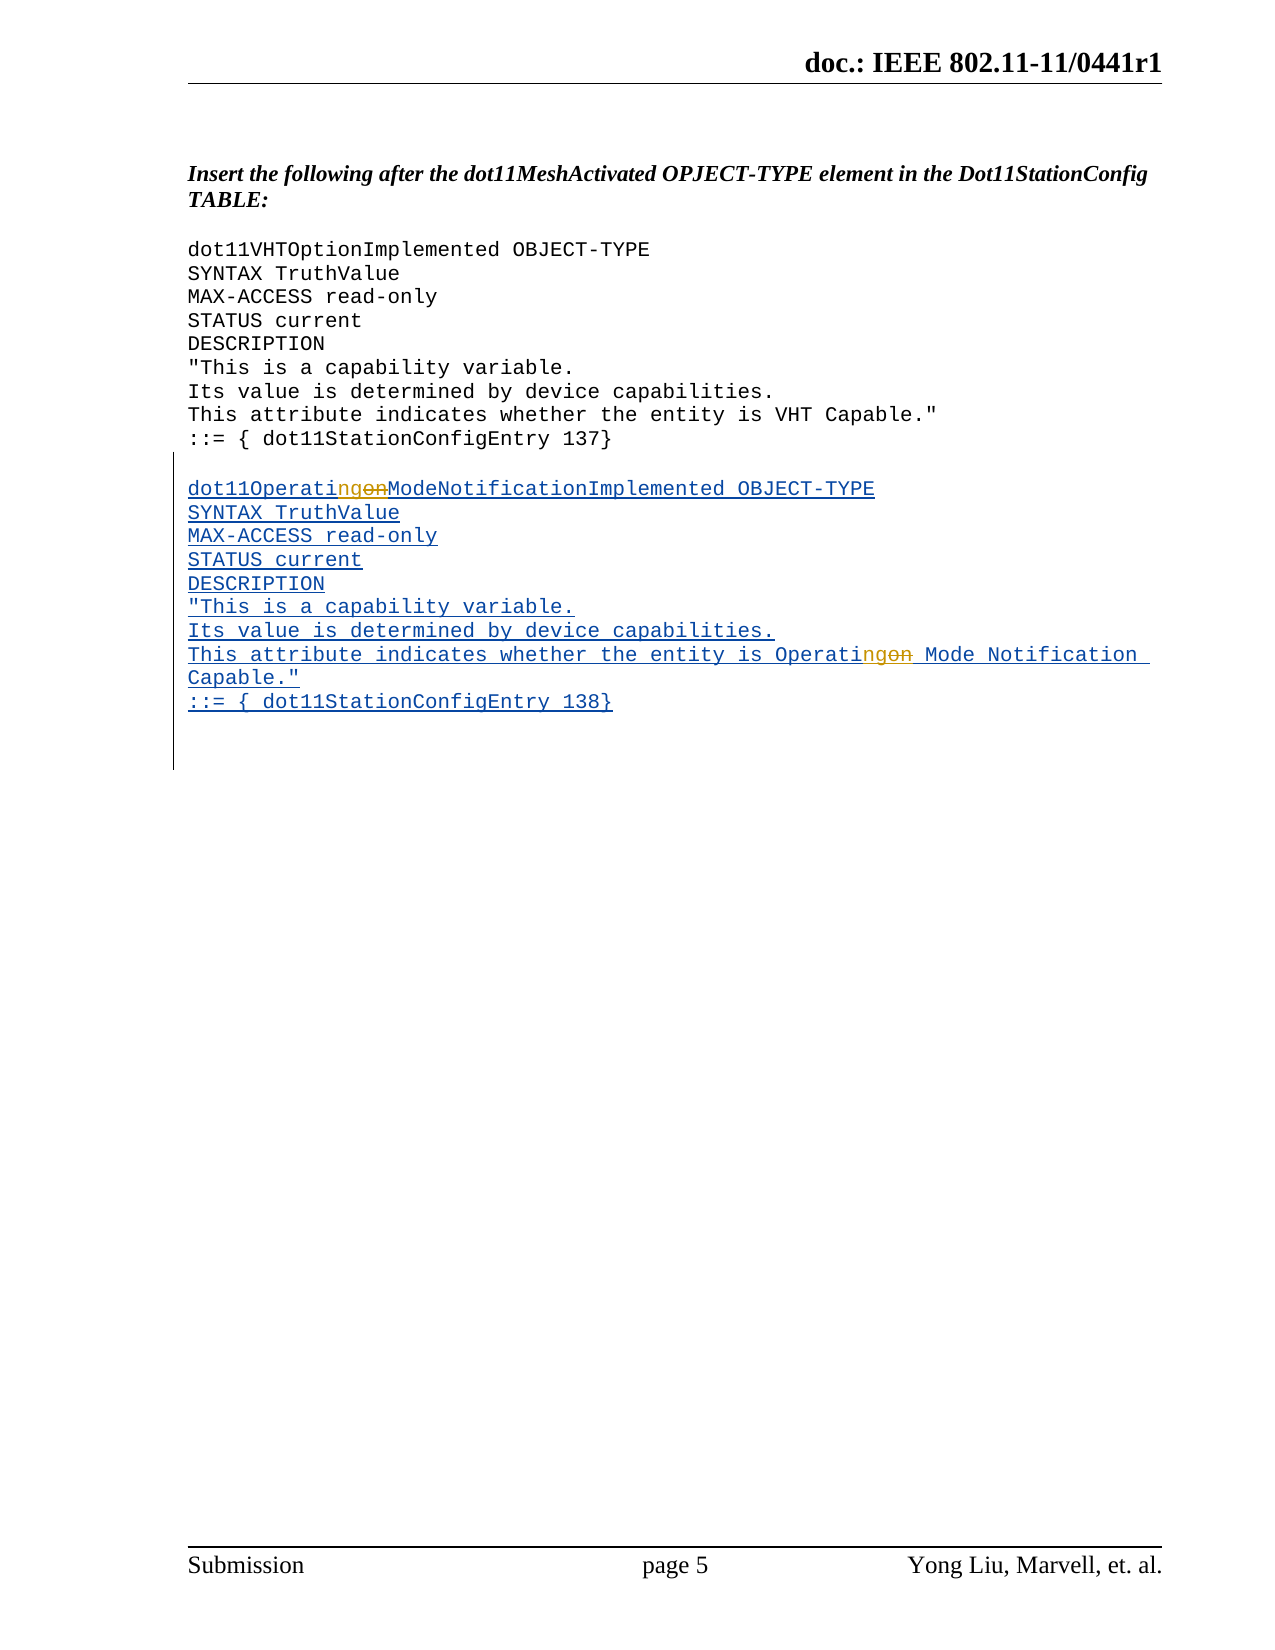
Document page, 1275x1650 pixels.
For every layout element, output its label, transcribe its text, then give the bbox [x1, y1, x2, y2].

text MAX-ACCESS read-only [187, 286, 1162, 310]
text SYNTAX TruthValue [187, 262, 1162, 286]
text Its value is determined by device capabilities. [187, 381, 1162, 404]
text TABLE: [187, 186, 1162, 212]
text dot11VHTOptionImplemented OBJECT-TYPE [187, 239, 1162, 262]
text "This is a capability variable. [187, 357, 1162, 381]
text This attribute indicates whether the entity is VHT Capable." [187, 404, 1162, 428]
text DESCRIPTION [187, 333, 1162, 357]
text Insert the following after the dot11MeshActivated OPJECT-TYPE element in the Dot11StationConfig [187, 160, 1162, 186]
text ::= { dot11StationConfigEntry 137} [187, 428, 1162, 452]
text STATUS current [187, 310, 1162, 333]
